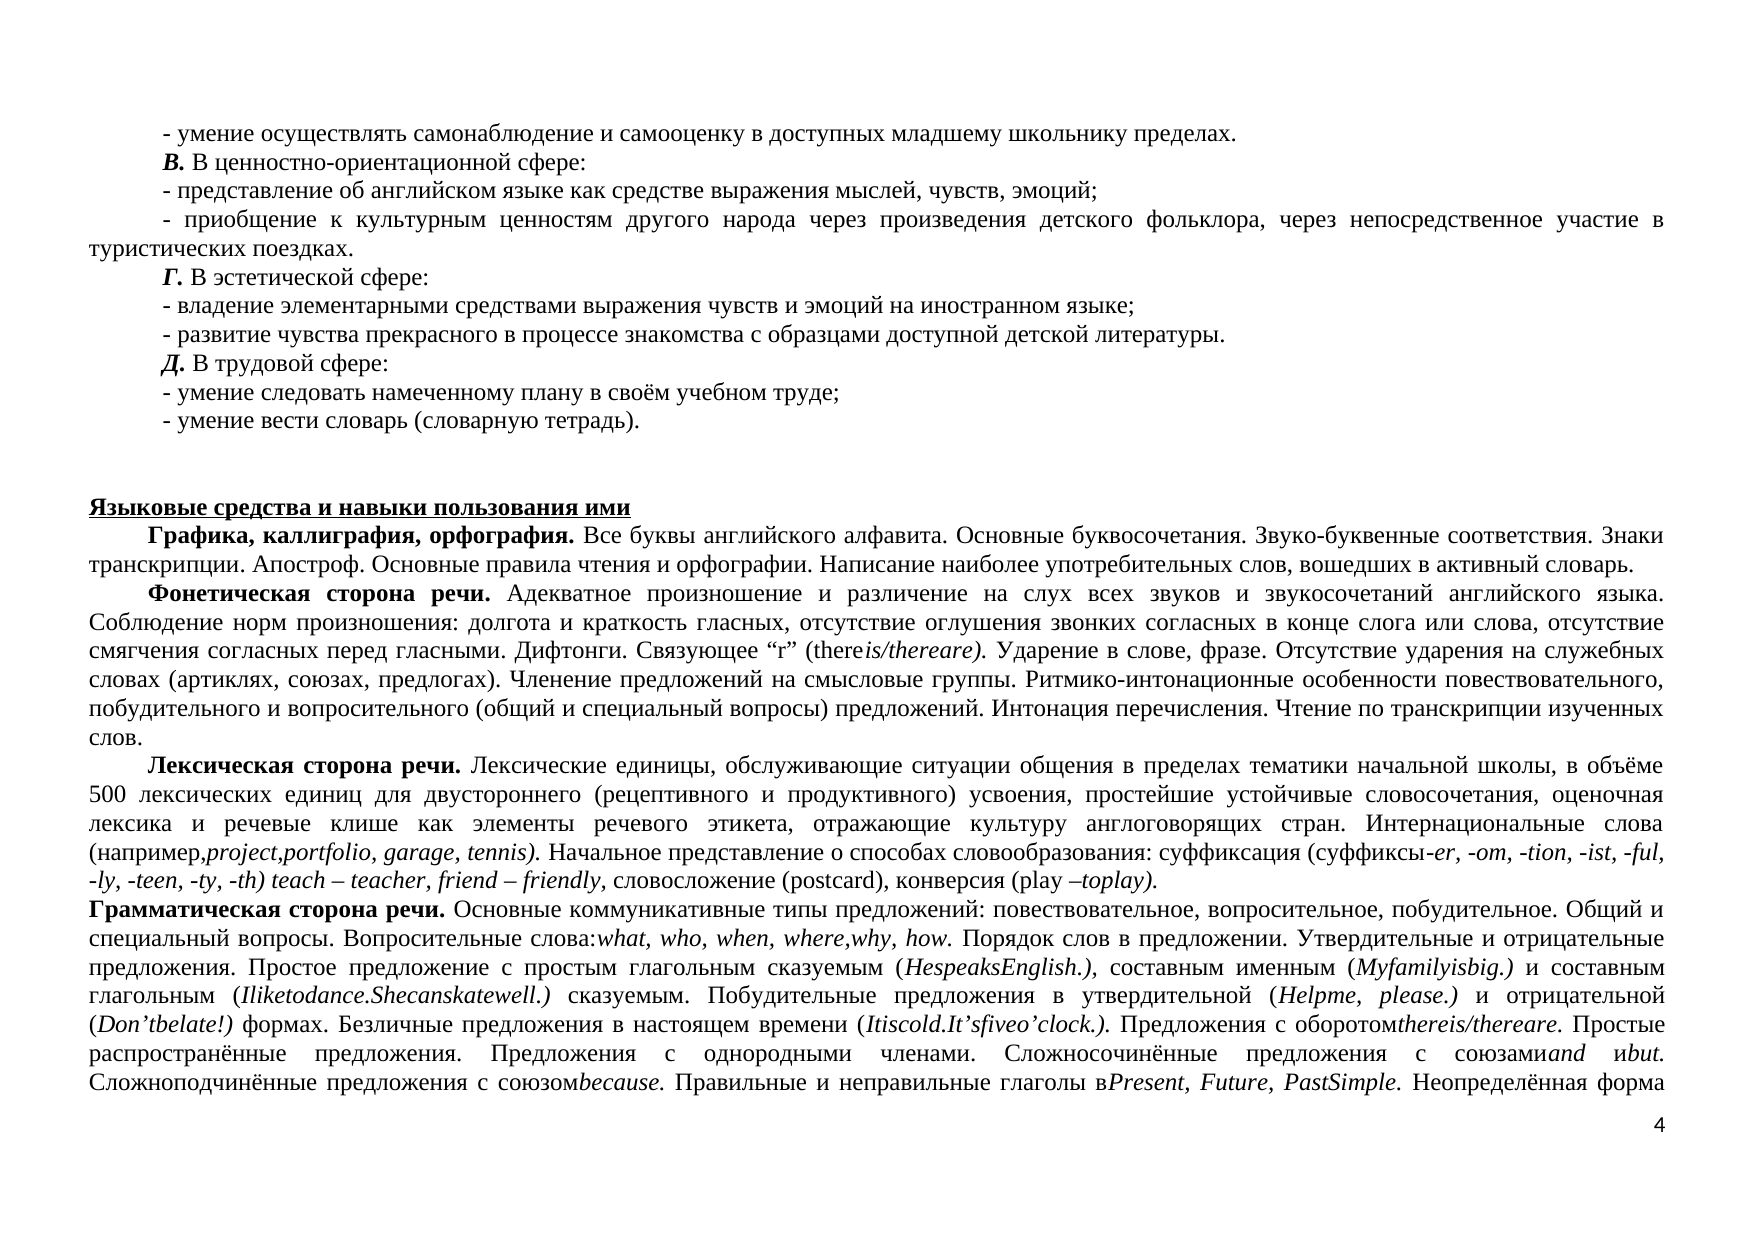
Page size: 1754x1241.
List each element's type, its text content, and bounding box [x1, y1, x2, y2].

text В. В ценностно-ориентационной сфере: [89, 147, 1665, 176]
text - умение следовать намеченному плану в своём учебном труде; [89, 377, 1665, 406]
text - владение элементарными средствами выражения чувств и эмоций на иностранном языке; [89, 291, 1665, 319]
text - представление об английском языке как средстве выражения мыслей, чувств, эмоций; [89, 176, 1665, 204]
text - умение осуществлять самонаблюдение и самооценку в доступных младшему школьнику пределах. [89, 118, 1665, 147]
text - развитие чувства прекрасного в процессе знакомства с образцами доступной детской литературы. [89, 319, 1665, 348]
text Фонетическая сторона речи. Адекватное произношение и различение на слух всех звуков и звукосочетаний английского языка. Соблюдение норм произношения: долгота и краткость гласных, отсутствие оглушения звонких согласных в конце слога или слова, отсутствие смягчения согласных перед гласными. Дифтонги. Связующее “r” (thereis/thereare). Ударение в слове, фразе. Отсутствие ударения на служебных словах (артиклях, союзах, предлогах). Членение предложений на смысловые группы. Ритмико-интонационные особенности повествовательного, побудительного и вопросительного (общий и специальный вопросы) предложений. Интонация перечисления. Чтение по транскрипции изученных слов. [89, 578, 1665, 751]
text Языковые средства и навыки пользования ими [89, 492, 1665, 521]
text Д. В трудовой сфере: [89, 348, 1665, 377]
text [89, 894, 1665, 1096]
text Г. В эстетической сфере: [89, 262, 1665, 291]
text - приобщение к культурным ценностям другого народа через произведения детского фольклора, через непосредственное участие в туристических поездках. [89, 204, 1665, 262]
text Лексическая сторона речи. Лексические единицы, обслуживающие ситуации общения в пределах тематики начальной школы, в объёме 500 лексических единиц для двустороннего (рецептивного и продуктивного) усвоения, простейшие устойчивые словосочетания, оценочная лексика и речевые клише как элементы речевого этикета, отражающие культуру англоговорящих стран. Интернациональные слова (например,project,portfolio, garage, tennis). Начальное представление о способах словообразования: суффиксация (суффиксы-еr, -от, -tion, -ist, -ful, -ly, -teen, -ty, -th) teach – teacher, friend – friendly, словосложение (postcard), конверсия (play –toplay). [89, 751, 1665, 894]
text Графика, каллиграфия, орфография. Все буквы английского алфавита. Основные буквосочетания. Звуко-буквенные соответствия. Знаки транскрипции. Апостроф. Основные правила чтения и орфографии. Написание наиболее употребительных слов, вошедших в активный словарь. [89, 521, 1665, 578]
text - умение вести словарь (словарную тетрадь). [89, 406, 1665, 434]
